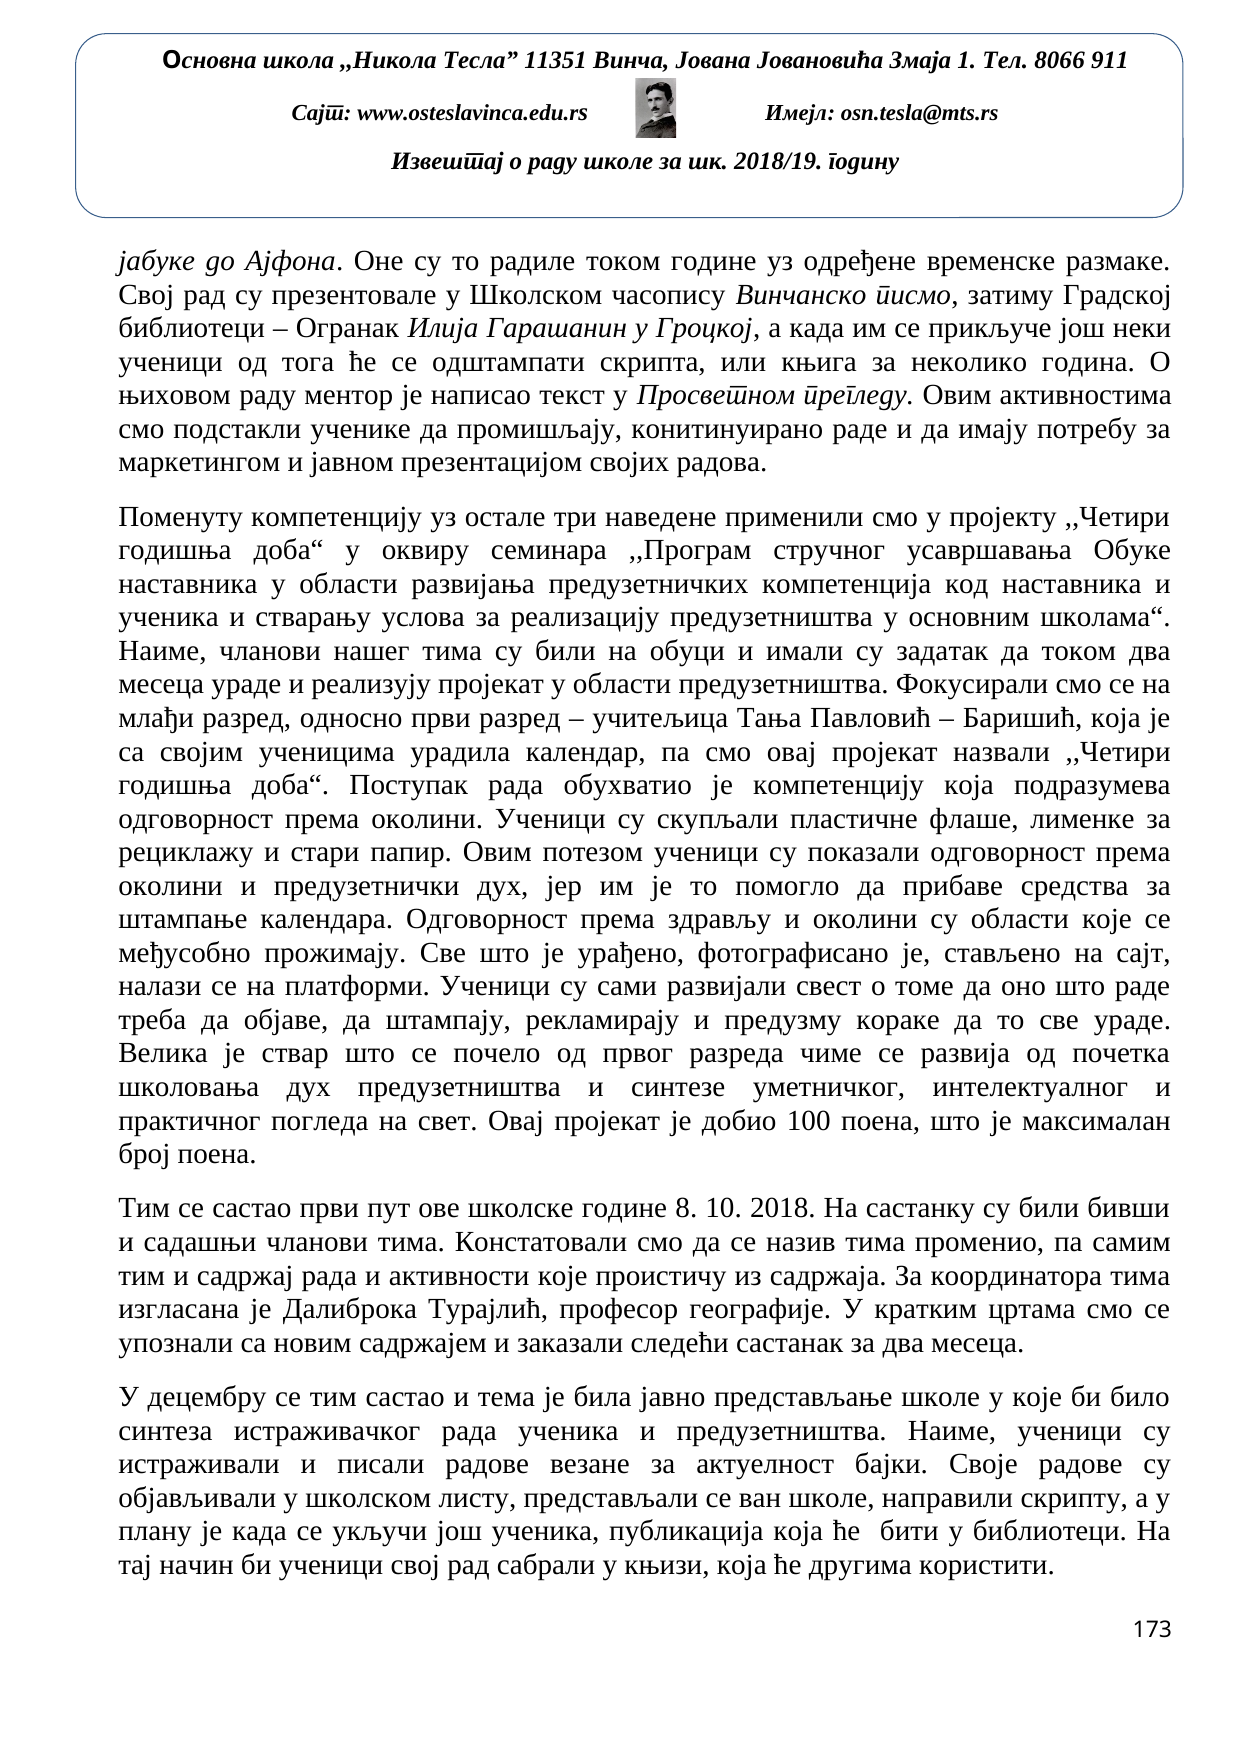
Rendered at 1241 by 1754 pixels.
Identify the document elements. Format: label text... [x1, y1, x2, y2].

text Поменуту компетенцију уз остале три наведене применили смо у пројекту ,,Четири годишња доба“ у оквиру семинара ,,Програм стручног усавршавања Обуке наставника у области развијања предузетничких компетенција код наставника и ученика и стварању услова за реализацију предузетништва у основним школама“. Наиме, чланови нашег тима су били на обуци и имали су задатак да током два месеца ураде и реализују пројекат у области предузетништва. Фокусирали смо се на млађи разред, односно први разред – учитељица Тања Павловић – Баришић, која је са својим ученицима урадила календар, па смо овај пројекат назвали ,,Четири годишња доба“. Поступак рада обухватио је компетенцију која подразумева одговорност према околини. Ученици су скупљали пластичне флаше, лименке за рециклажу и стари папир. Овим потезом ученици су показали одговорност према околини и предузетнички дух, јер им је то помогло да прибаве средства за штампање календара. Одговорност према здрављу и околини су области које се међусобно прожимају. Све што је урађено, фотографисано је, стављено на сајт, налази се на платформи. Ученици су сами развијали свест о томе да оно што раде треба да објаве, да штампају, рекламирају и предузму кораке да то све ураде. Велика је ствар што се почело од првог разреда чиме се развија од почетка школовања дух предузетништва и синтезе уметничког, интелектуалног и практичног погледа на свет. Овај пројекат је добио 100 поена, што је максималан број поена. [118, 499, 1172, 1170]
picture [635, 78, 677, 138]
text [118, 243, 1172, 478]
text Тим се састао први пут ове школске године 8. 10. 2018. На састанку су били бивши и садашњи чланови тима. Констатовали смо да се назив тима променио, па самим тим и садржај рада и активности које проистичу из садржаја. За координатора тима изгласана је Далиброка Турајлић, професор географије. У кратким цртама смо се упознали са новим садржајем и заказали следећи састанак за два месеца. [118, 1191, 1172, 1358]
text У децембру се тим састао и тема је била јавно представљање школе у које би било синтеза истраживачког рада ученика и предузетништва. Наиме, ученици су истраживали и писали радове везане за актуелност бајки. Своје радове су објављивали у школском листу, представљали се ван школе, направили скрипту, а у плану је када се укључи још ученика, публикација која ће бити у библиотеци. На тај начин би ученици свој рад сабрали у књизи, која ће другима користити. [118, 1379, 1172, 1580]
